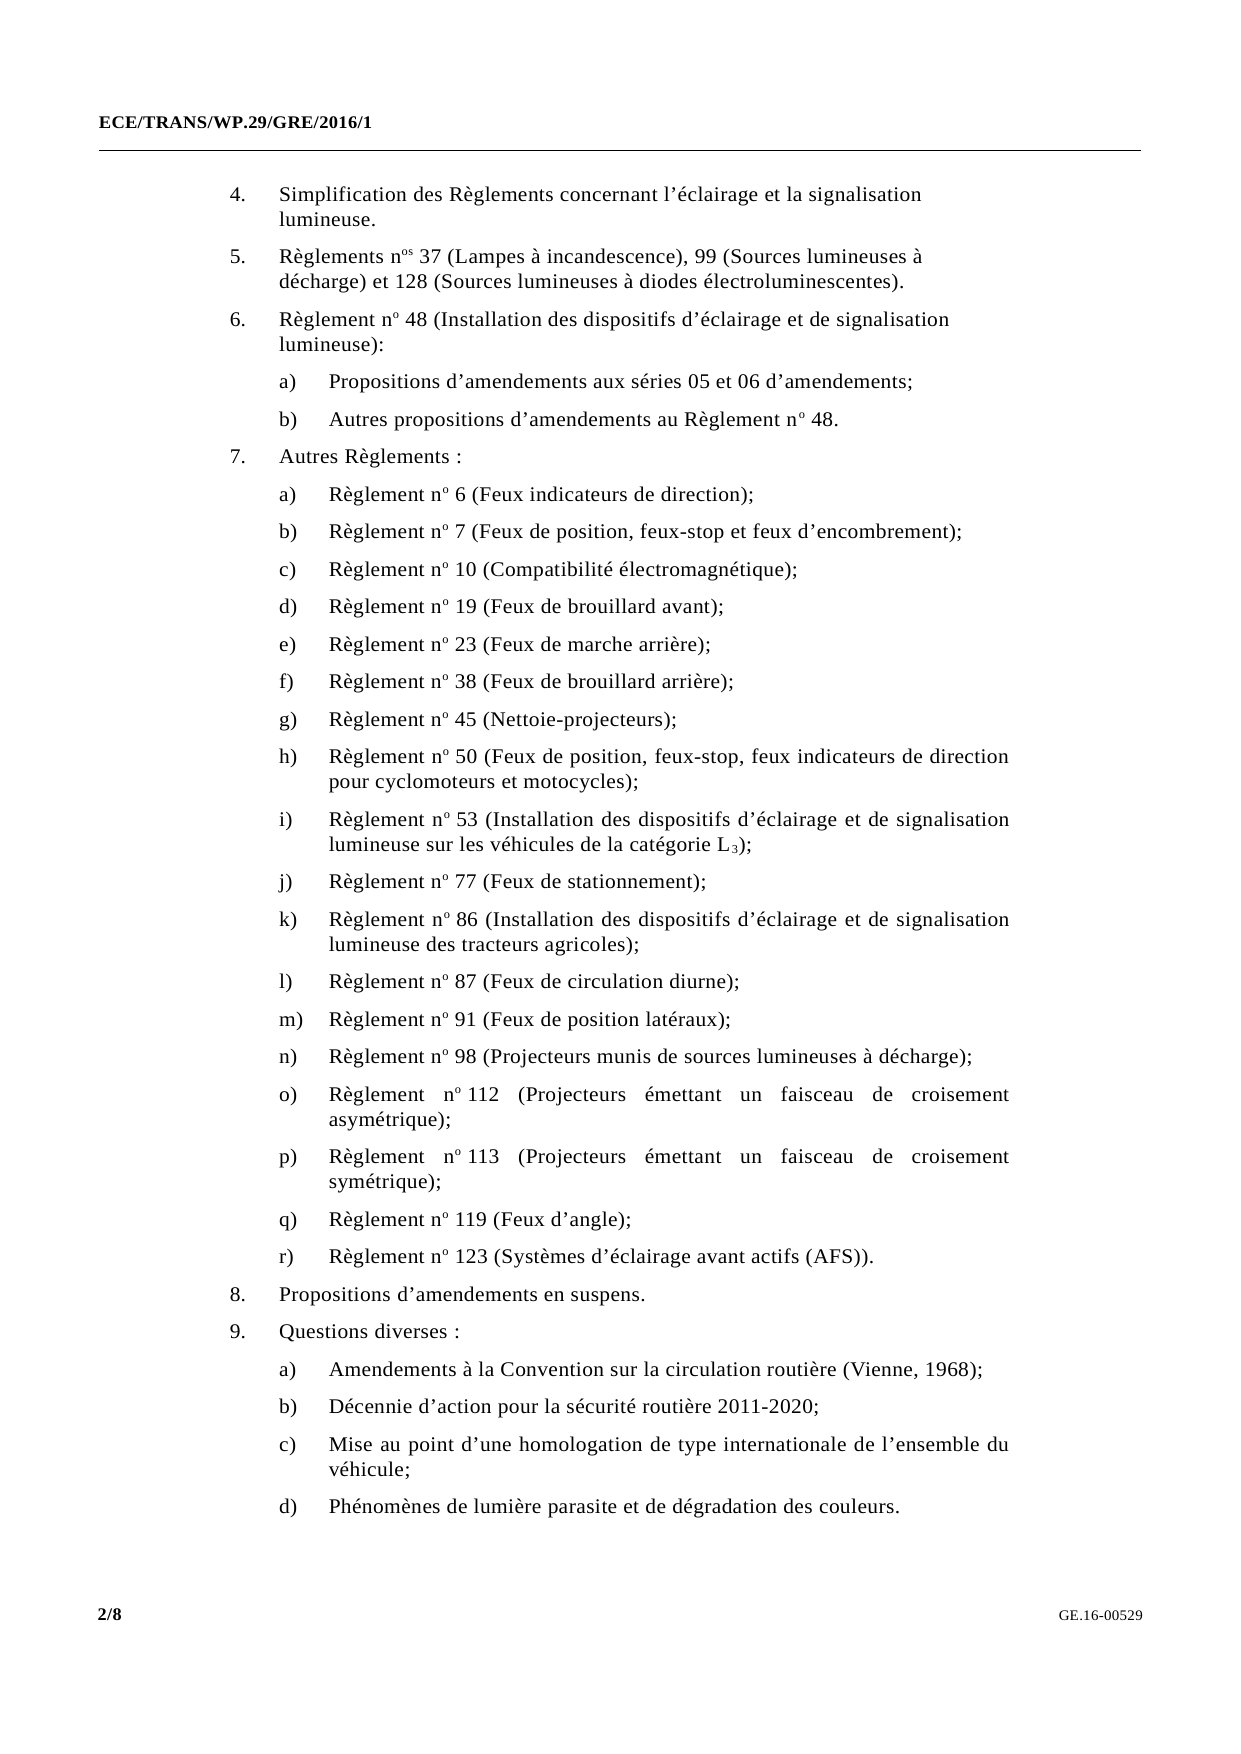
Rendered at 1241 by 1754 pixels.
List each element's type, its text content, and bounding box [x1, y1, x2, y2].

text r) Règlement no 123 (Systèmes d’éclairage avant actifs (AFS)). [229, 1244, 1011, 1269]
text 9. Questions diverses : [229, 1319, 1011, 1344]
text c) Règlement no 10 (Compatibilité électromagnétique); [229, 556, 1011, 581]
text i) Règlement no 53 (Installation des dispositifs d’éclairage et de signalisation lumineuse sur les véhicules de la catégorie L3); [229, 806, 1011, 856]
text a) Règlement no 6 (Feux indicateurs de direction); [229, 481, 1011, 506]
text m) Règlement no 91 (Feux de position latéraux); [229, 1006, 1011, 1031]
text 5. Règlements nos 37 (Lampes à incandescence), 99 (Sources lumineuses à décharge) et 128 (Sources lumineuses à diodes électroluminescentes). [229, 244, 1011, 294]
text b) Règlement no 7 (Feux de position, feux-stop et feux d’encombrement); [229, 519, 1011, 544]
text n) Règlement no 98 (Projecteurs munis de sources lumineuses à décharge); [229, 1044, 1011, 1069]
text a) Propositions d’amendements aux séries 05 et 06 d’amendements; [229, 369, 1011, 394]
text o) Règlement no 112 (Projecteurs émettant un faisceau de croisement asymétrique); [229, 1081, 1011, 1131]
text g) Règlement no 45 (Nettoie-projecteurs); [229, 706, 1011, 731]
text p) Règlement no 113 (Projecteurs émettant un faisceau de croisement symétrique); [229, 1144, 1011, 1194]
text b) Décennie d’action pour la sécurité routière 2011-2020; [229, 1394, 1011, 1419]
text j) Règlement no 77 (Feux de stationnement); [229, 869, 1011, 894]
text 6. Règlement no 48 (Installation des dispositifs d’éclairage et de signalisation lumineuse): [229, 306, 1011, 356]
text 8. Propositions d’amendements en suspens. [229, 1281, 1011, 1306]
text b) Autres propositions d’amendements au Règlement no 48. [229, 406, 1011, 431]
text 7. Autres Règlements : [229, 444, 1011, 469]
text q) Règlement no 119 (Feux d’angle); [229, 1206, 1011, 1231]
text c) Mise au point d’une homologation de type internationale de l’ensemble du véhicule; [229, 1431, 1011, 1481]
text k) Règlement no 86 (Installation des dispositifs d’éclairage et de signalisation lumineuse des tracteurs agricoles); [229, 906, 1011, 956]
text f) Règlement no 38 (Feux de brouillard arrière); [229, 669, 1011, 694]
text h) Règlement no 50 (Feux de position, feux-stop, feux indicateurs de direction pour cyclomoteurs et motocycles); [229, 744, 1011, 794]
text e) Règlement no 23 (Feux de marche arrière); [229, 631, 1011, 656]
text a) Amendements à la Convention sur la circulation routière (Vienne, 1968); [229, 1356, 1011, 1381]
text d) Phénomènes de lumière parasite et de dégradation des couleurs. [229, 1494, 1011, 1519]
text l) Règlement no 87 (Feux de circulation diurne); [229, 969, 1011, 994]
text 4. Simplification des Règlements concernant l’éclairage et la signalisation lumineuse. [229, 181, 1011, 231]
text d) Règlement no 19 (Feux de brouillard avant); [229, 594, 1011, 619]
